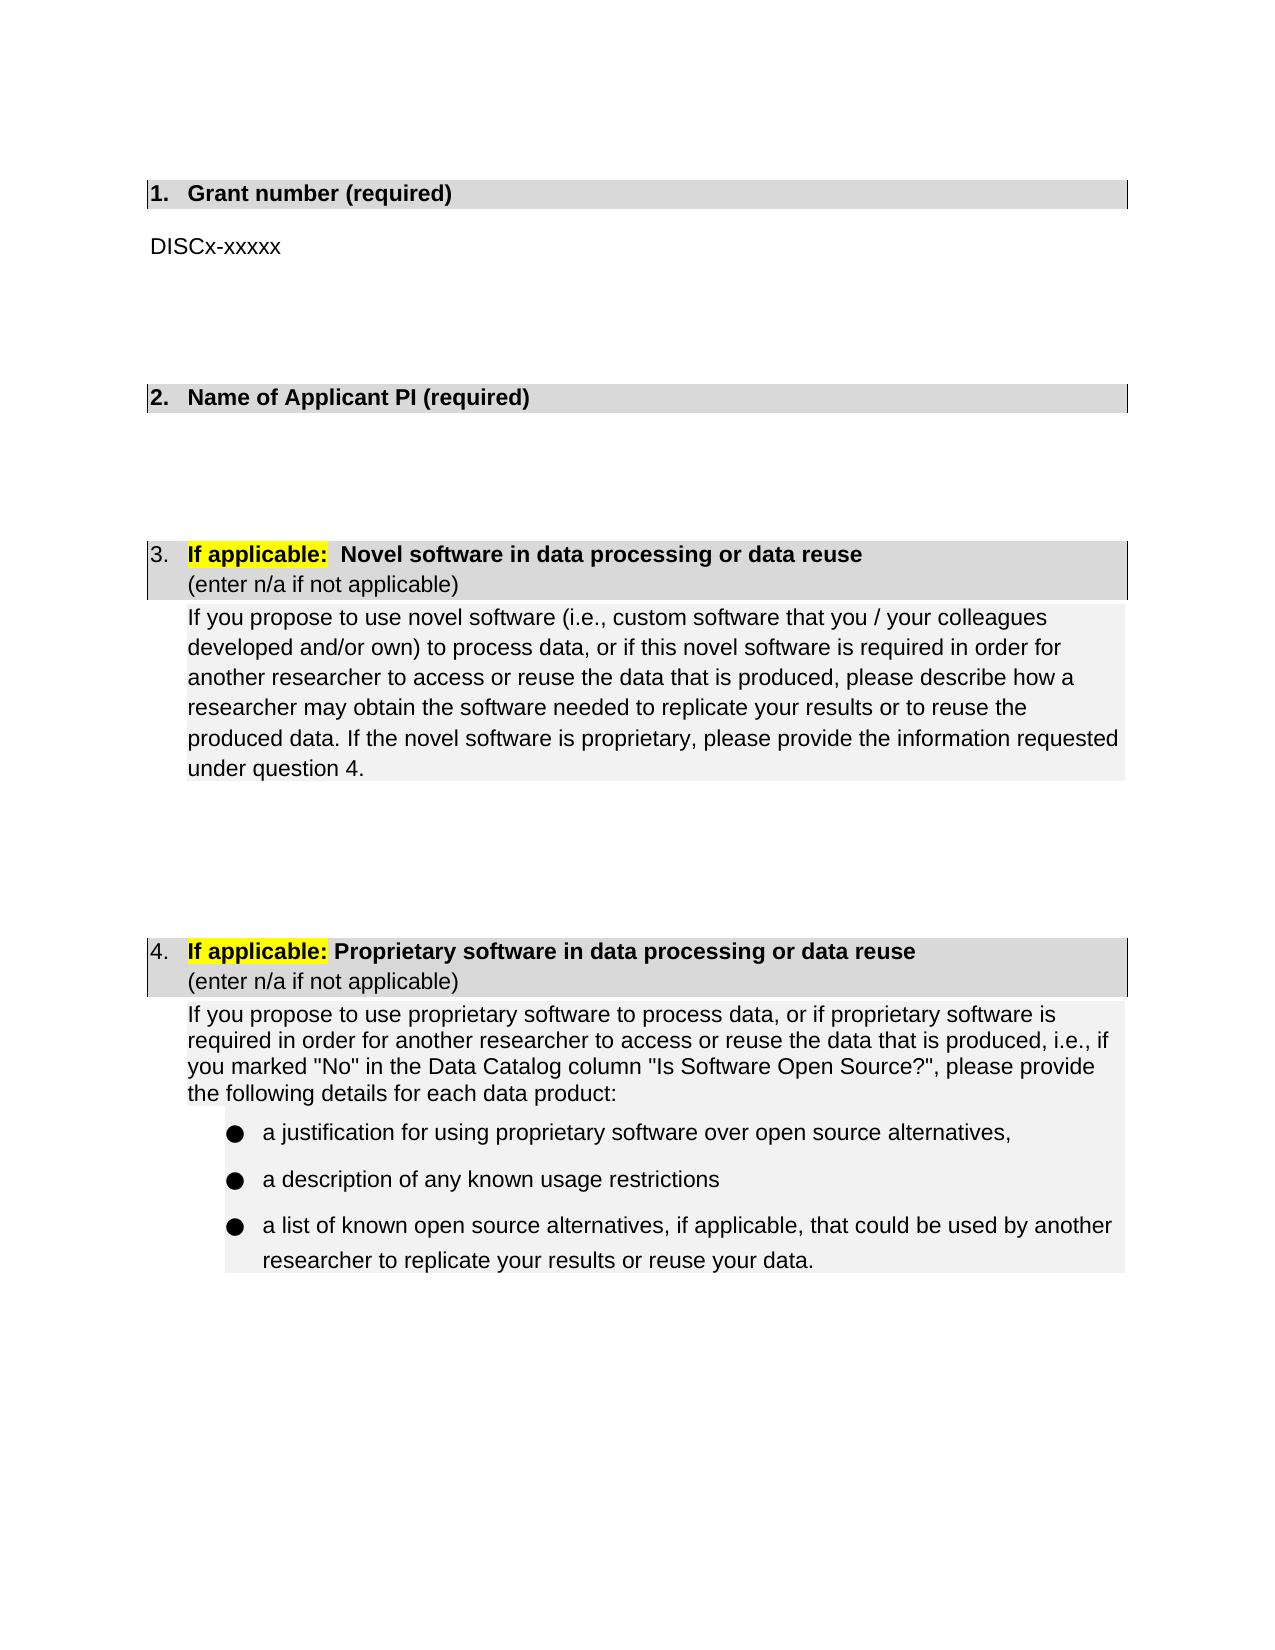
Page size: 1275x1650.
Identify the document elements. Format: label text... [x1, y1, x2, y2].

list If applicable: Novel software in data processing or data reuse (enter n/a if not applicable) [148, 541, 1127, 600]
list Name of Applicant PI (required) [148, 384, 1127, 413]
text If you propose to use novel software (i.e., custom software that you / your colleagues developed and/or own) to process data, or if this novel software is required in order for another researcher to access or reuse the data that is produced, please describe how a researcher may obtain the software needed to replicate your results or to reuse the produced data. If the novel software is proprietary, please provide the information requested under question 4. [187, 604, 1125, 781]
list If applicable: Proprietary software in data processing or data reuse (enter n/a if not applicable) [148, 938, 1127, 997]
text DISCx-xxxxx [150, 233, 1125, 260]
list Grant number (required) [148, 180, 1127, 209]
text If you propose to use proprietary software to process data, or if proprietary software is required in order for another researcher to access or reuse the data that is produced, i.e., if you marked "No" in the Data Catalog column "Is Software Open Source?", please provide the following details for each data product: [187, 1001, 1125, 1106]
list a description of any known usage restrictions [225, 1153, 1125, 1200]
list a list of known open source alternatives, if applicable, that could be used by another researcher to replicate your results or reuse your data. [225, 1200, 1125, 1273]
list a justification for using proprietary software over open source alternatives, [225, 1106, 1125, 1153]
